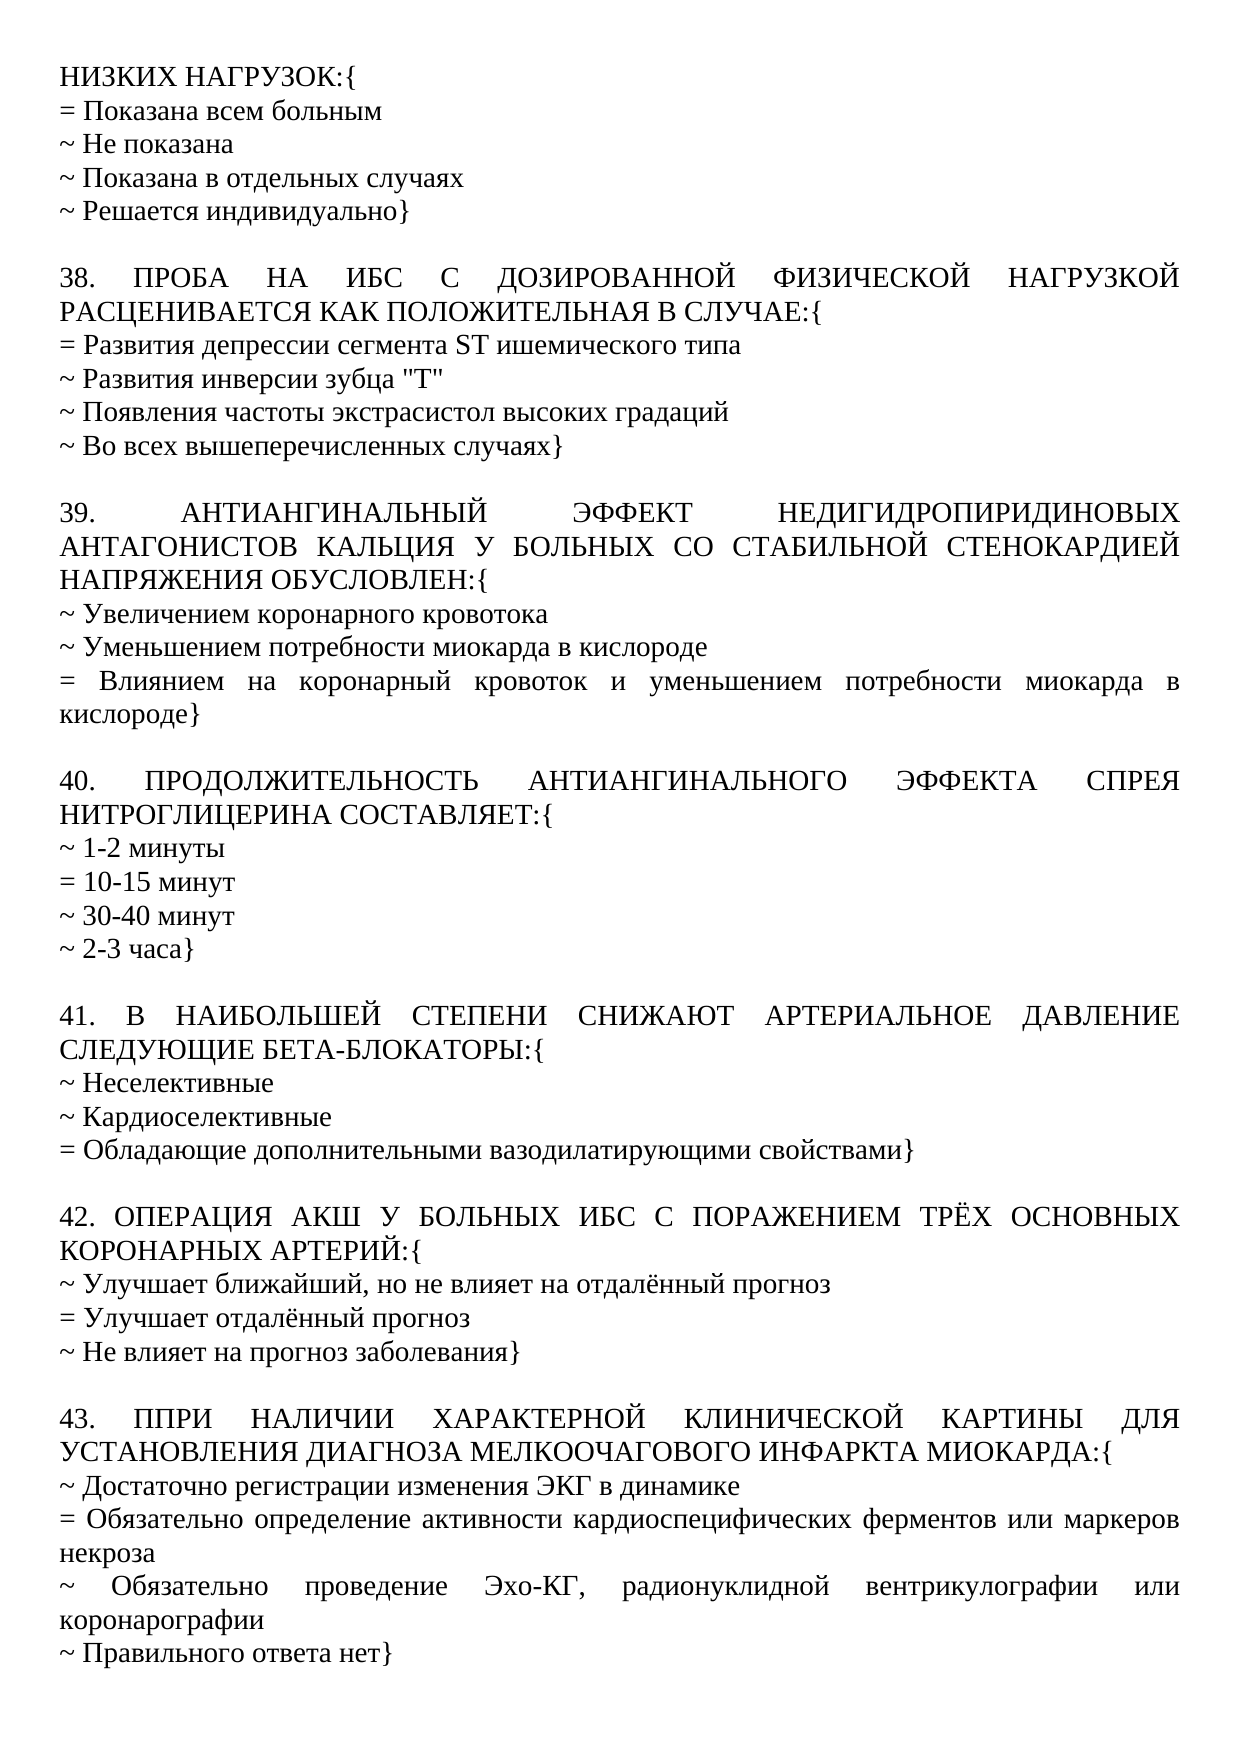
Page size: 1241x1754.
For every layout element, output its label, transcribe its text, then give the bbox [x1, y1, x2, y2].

text 38. ПРОБА НА ИБС С ДОЗИРОВАННОЙ ФИЗИЧЕСКОЙ НАГРУЗКОЙ РАСЦЕНИВАЕТСЯ КАК ПОЛОЖИТЕЛЬНАЯ В СЛУЧАЕ:{ [59, 260, 1181, 327]
text ~ Не влияет на прогноз заболевания} [59, 1334, 1181, 1367]
text ~ 2-3 часа} [59, 931, 1181, 965]
text 39. АНТИАНГИНАЛЬНЫЙ ЭФФЕКТ НЕДИГИДРОПИРИДИНОВЫХ АНТАГОНИСТОВ КАЛЬЦИЯ У БОЛЬНЫХ СО СТАБИЛЬНОЙ СТЕНОКАРДИЕЙ НАПРЯЖЕНИЯ ОБУСЛОВЛЕН:{ [59, 495, 1181, 596]
text 41. В НАИБОЛЬШЕЙ СТЕПЕНИ СНИЖАЮТ АРТЕРИАЛЬНОЕ ДАВЛЕНИЕ СЛЕДУЮЩИЕ БЕТА-БЛОКАТОРЫ:{ [59, 998, 1181, 1065]
text ~ Не показана [59, 126, 1181, 160]
text = 10-15 минут [59, 864, 1181, 898]
text 43. ППРИ НАЛИЧИИ ХАРАКТЕРНОЙ КЛИНИЧЕСКОЙ КАРТИНЫ ДЛЯ УСТАНОВЛЕНИЯ ДИАГНОЗА МЕЛКООЧАГОВОГО ИНФАРКТА МИОКАРДА:{ [59, 1401, 1181, 1468]
text ~ Обязательно проведение Эхо-КГ, радионуклидной вентрикулографии или коронарографии [59, 1568, 1181, 1636]
text ~ Появления частоты экстрасистол высоких градаций [59, 394, 1181, 428]
text ~ Решается индивидуально} [59, 193, 1181, 227]
text ~ Развития инверсии зубца "Т" [59, 361, 1181, 394]
text ~ 30-40 минут [59, 898, 1181, 931]
text 42. ОПЕРАЦИЯ АКШ У БОЛЬНЫХ ИБС С ПОРАЖЕНИЕМ ТРЁХ ОСНОВНЫХ КОРОНАРНЫХ АРТЕРИЙ:{ [59, 1199, 1181, 1267]
text ~ 1-2 минуты [59, 831, 1181, 864]
text ~ Правильного ответа нет} [59, 1636, 1181, 1669]
text ~ Неселективные [59, 1065, 1181, 1099]
text ~ Показана в отдельных случаях [59, 160, 1181, 193]
text ~ Во всех вышеперечисленных случаях} [59, 428, 1181, 462]
text = Улучшает отдалённый прогноз [59, 1300, 1181, 1334]
text = Обладающие дополнительными вазодилатирующими свойствами} [59, 1132, 1181, 1166]
text ~ Достаточно регистрации изменения ЭКГ в динамике [59, 1468, 1181, 1501]
text = Обязательно определение активности кардиоспецифических ферментов или маркеров некроза [59, 1501, 1181, 1568]
text = Влиянием на коронарный кровоток и уменьшением потребности миокарда в кислороде} [59, 663, 1181, 730]
text ~ Улучшает ближайший, но не влияет на отдалённый прогноз [59, 1267, 1181, 1300]
text ~ Уменьшением потребности миокарда в кислороде [59, 629, 1181, 663]
text = Показана всем больным [59, 93, 1181, 126]
text = Развития депрессии сегмента ST ишемического типа [59, 327, 1181, 361]
text ~ Кардиоселективные [59, 1099, 1181, 1132]
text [59, 59, 1181, 93]
text 40. ПРОДОЛЖИТЕЛЬНОСТЬ АНТИАНГИНАЛЬНОГО ЭФФЕКТА СПРЕЯ НИТРОГЛИЦЕРИНА СОСТАВЛЯЕТ:{ [59, 763, 1181, 831]
text ~ Увеличением коронарного кровотока [59, 596, 1181, 629]
